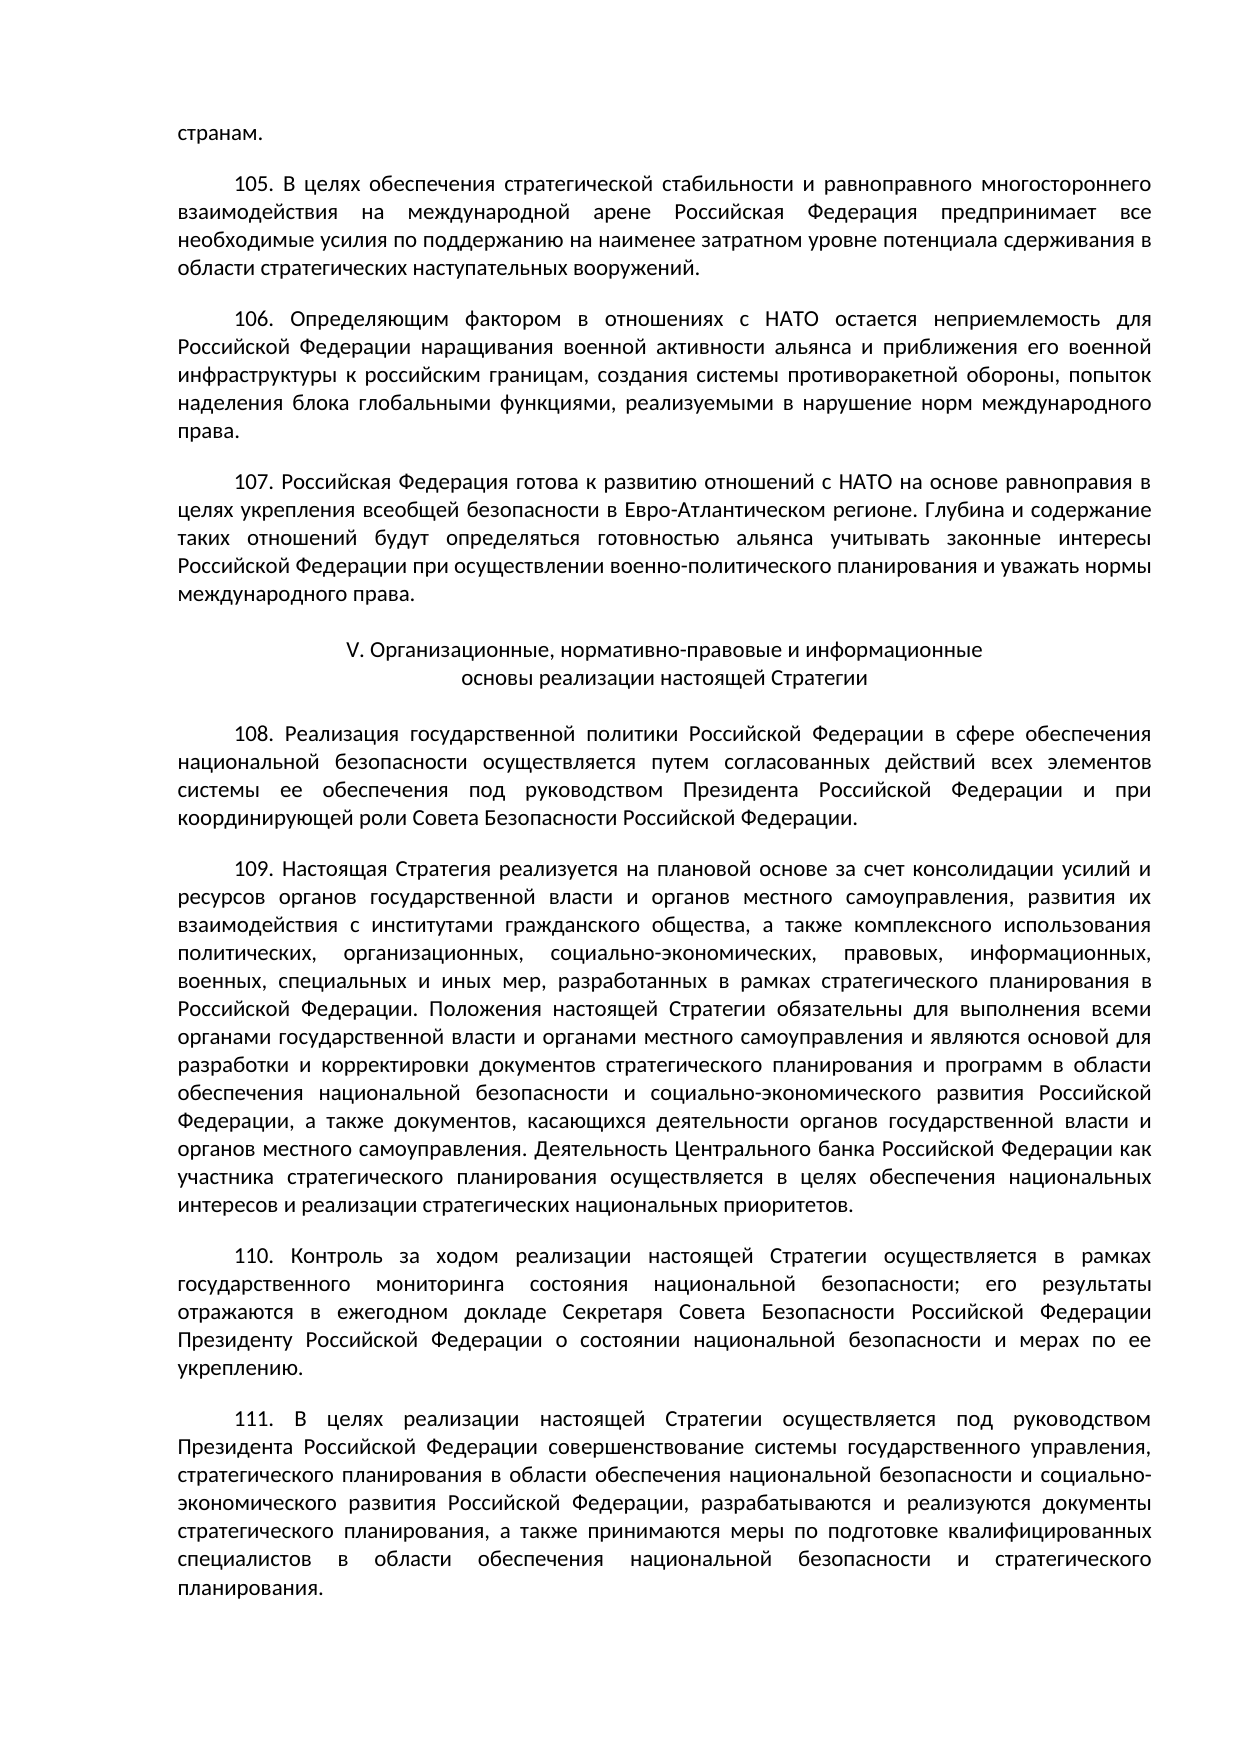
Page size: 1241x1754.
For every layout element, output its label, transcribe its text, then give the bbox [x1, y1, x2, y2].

text V. Организационные, нормативно-правовые и информационные [177, 635, 1152, 663]
text 111. В целях реализации настоящей Стратегии осуществляется под руководством Президента Российской Федерации совершенствование системы государственного управления, стратегического планирования в области обеспечения национальной безопасности и социально-экономического развития Российской Федерации, разрабатываются и реализуются документы стратегического планирования, а также принимаются меры по подготовке квалифицированных специалистов в области обеспечения национальной безопасности и стратегического планирования. [177, 1404, 1152, 1601]
text 106. Определяющим фактором в отношениях с НАТО остается неприемлемость для Российской Федерации наращивания военной активности альянса и приближения его военной инфраструктуры к российским границам, создания системы противоракетной обороны, попыток наделения блока глобальными функциями, реализуемыми в нарушение норм международного права. [177, 304, 1152, 444]
text 107. Российская Федерация готова к развитию отношений с НАТО на основе равноправия в целях укрепления всеобщей безопасности в Евро-Атлантическом регионе. Глубина и содержание таких отношений будут определяться готовностью альянса учитывать законные интересы Российской Федерации при осуществлении военно-политического планирования и уважать нормы международного права. [177, 467, 1152, 607]
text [177, 118, 1152, 146]
text 108. Реализация государственной политики Российской Федерации в сфере обеспечения национальной безопасности осуществляется путем согласованных действий всех элементов системы ее обеспечения под руководством Президента Российской Федерации и при координирующей роли Совета Безопасности Российской Федерации. [177, 719, 1152, 831]
text 110. Контроль за ходом реализации настоящей Стратегии осуществляется в рамках государственного мониторинга состояния национальной безопасности; его результаты отражаются в ежегодном докладе Секретаря Совета Безопасности Российской Федерации Президенту Российской Федерации о состоянии национальной безопасности и мерах по ее укреплению. [177, 1241, 1152, 1382]
text 109. Настоящая Стратегия реализуется на плановой основе за счет консолидации усилий и ресурсов органов государственной власти и органов местного самоуправления, развития их взаимодействия с институтами гражданского общества, а также комплексного использования политических, организационных, социально-экономических, правовых, информационных, военных, специальных и иных мер, разработанных в рамках стратегического планирования в Российской Федерации. Положения настоящей Стратегии обязательны для выполнения всеми органами государственной власти и органами местного самоуправления и являются основой для разработки и корректировки документов стратегического планирования и программ в области обеспечения национальной безопасности и социально-экономического развития Российской Федерации, а также документов, касающихся деятельности органов государственной власти и органов местного самоуправления. Деятельность Центрального банка Российской Федерации как участника стратегического планирования осуществляется в целях обеспечения национальных интересов и реализации стратегических национальных приоритетов. [177, 854, 1152, 1218]
text 105. В целях обеспечения стратегической стабильности и равноправного многостороннего взаимодействия на международной арене Российская Федерация предпринимает все необходимые усилия по поддержанию на наименее затратном уровне потенциала сдерживания в области стратегических наступательных вооружений. [177, 169, 1152, 281]
text основы реализации настоящей Стратегии [177, 663, 1152, 691]
